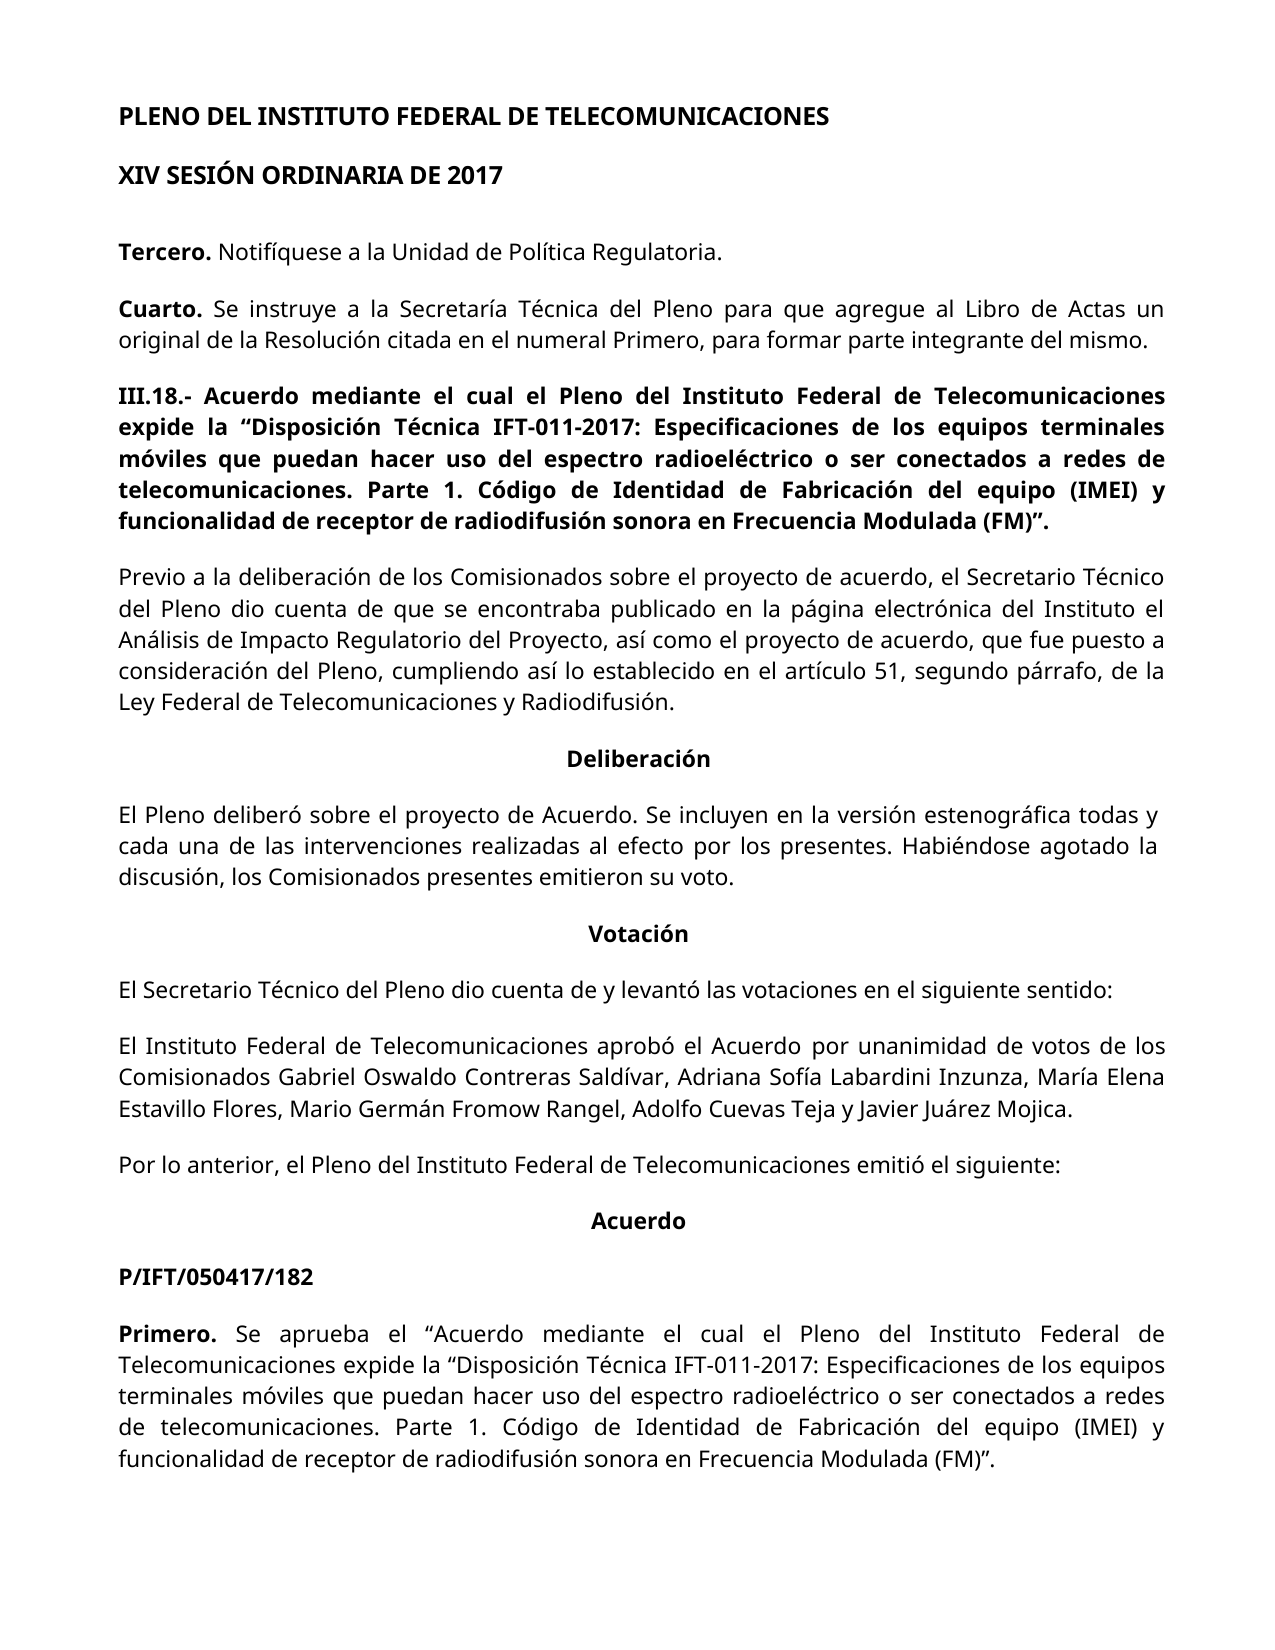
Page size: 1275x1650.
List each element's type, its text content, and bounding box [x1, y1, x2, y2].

text Cuarto. Se instruye a la Secretaría Técnica del Pleno para que agregue al Libro de Actas un original de la Resolución citada en el numeral Primero, para formar parte integrante del mismo. [118, 292, 1166, 355]
text El Instituto Federal de Telecomunicaciones aprobó el Acuerdo por unanimidad de votos de los Comisionados Gabriel Oswaldo Contreras Saldívar, Adriana Sofía Labardini Inzunza, María Elena Estavillo Flores, Mario Germán Fromow Rangel, Adolfo Cuevas Teja y Javier Juárez Mojica. [118, 1030, 1166, 1124]
text P/IFT/050417/182 [118, 1261, 1166, 1292]
text Previo a la deliberación de los Comisionados sobre el proyecto de acuerdo, el Secretario Técnico del Pleno dio cuenta de que se encontraba publicado en la página electrónica del Instituto el Análisis de Impacto Regulatorio del Proyecto, así como el proyecto de acuerdo, que fue puesto a consideración del Pleno, cumpliendo así lo establecido en el artículo 51, segundo párrafo, de la Ley Federal de Telecomunicaciones y Radiodifusión. [118, 561, 1166, 717]
text Votación [118, 917, 1159, 949]
text Tercero. Notifíquese a la Unidad de Política Regulatoria. [118, 236, 1166, 267]
text El Secretario Técnico del Pleno dio cuenta de y levantó las votaciones en el siguiente sentido: [118, 974, 1159, 1005]
text III.18.- Acuerdo mediante el cual el Pleno del Instituto Federal de Telecomunicaciones expide la “Disposición Técnica IFT-011-2017: Especificaciones de los equipos terminales móviles que puedan hacer uso del espectro radioeléctrico o ser conectados a redes de telecomunicaciones. Parte 1. Código de Identidad de Fabricación del equipo (IMEI) y funcionalidad de receptor de radiodifusión sonora en Frecuencia Modulada (FM)”. [118, 380, 1166, 536]
text Primero. Se aprueba el “Acuerdo mediante el cual el Pleno del Instituto Federal de Telecomunicaciones expide la “Disposición Técnica IFT-011-2017: Especificaciones de los equipos terminales móviles que puedan hacer uso del espectro radioeléctrico o ser conectados a redes de telecomunicaciones. Parte 1. Código de Identidad de Fabricación del equipo (IMEI) y funcionalidad de receptor de radiodifusión sonora en Frecuencia Modulada (FM)”. [118, 1317, 1166, 1474]
text El Pleno deliberó sobre el proyecto de Acuerdo. Se incluyen en la versión estenográfica todas y cada una de las intervenciones realizadas al efecto por los presentes. Habiéndose agotado la discusión, los Comisionados presentes emitieron su voto. [118, 799, 1159, 892]
text Por lo anterior, el Pleno del Instituto Federal de Telecomunicaciones emitió el siguiente: [118, 1149, 1159, 1180]
text Acuerdo [118, 1205, 1159, 1236]
text Deliberación [118, 742, 1159, 774]
